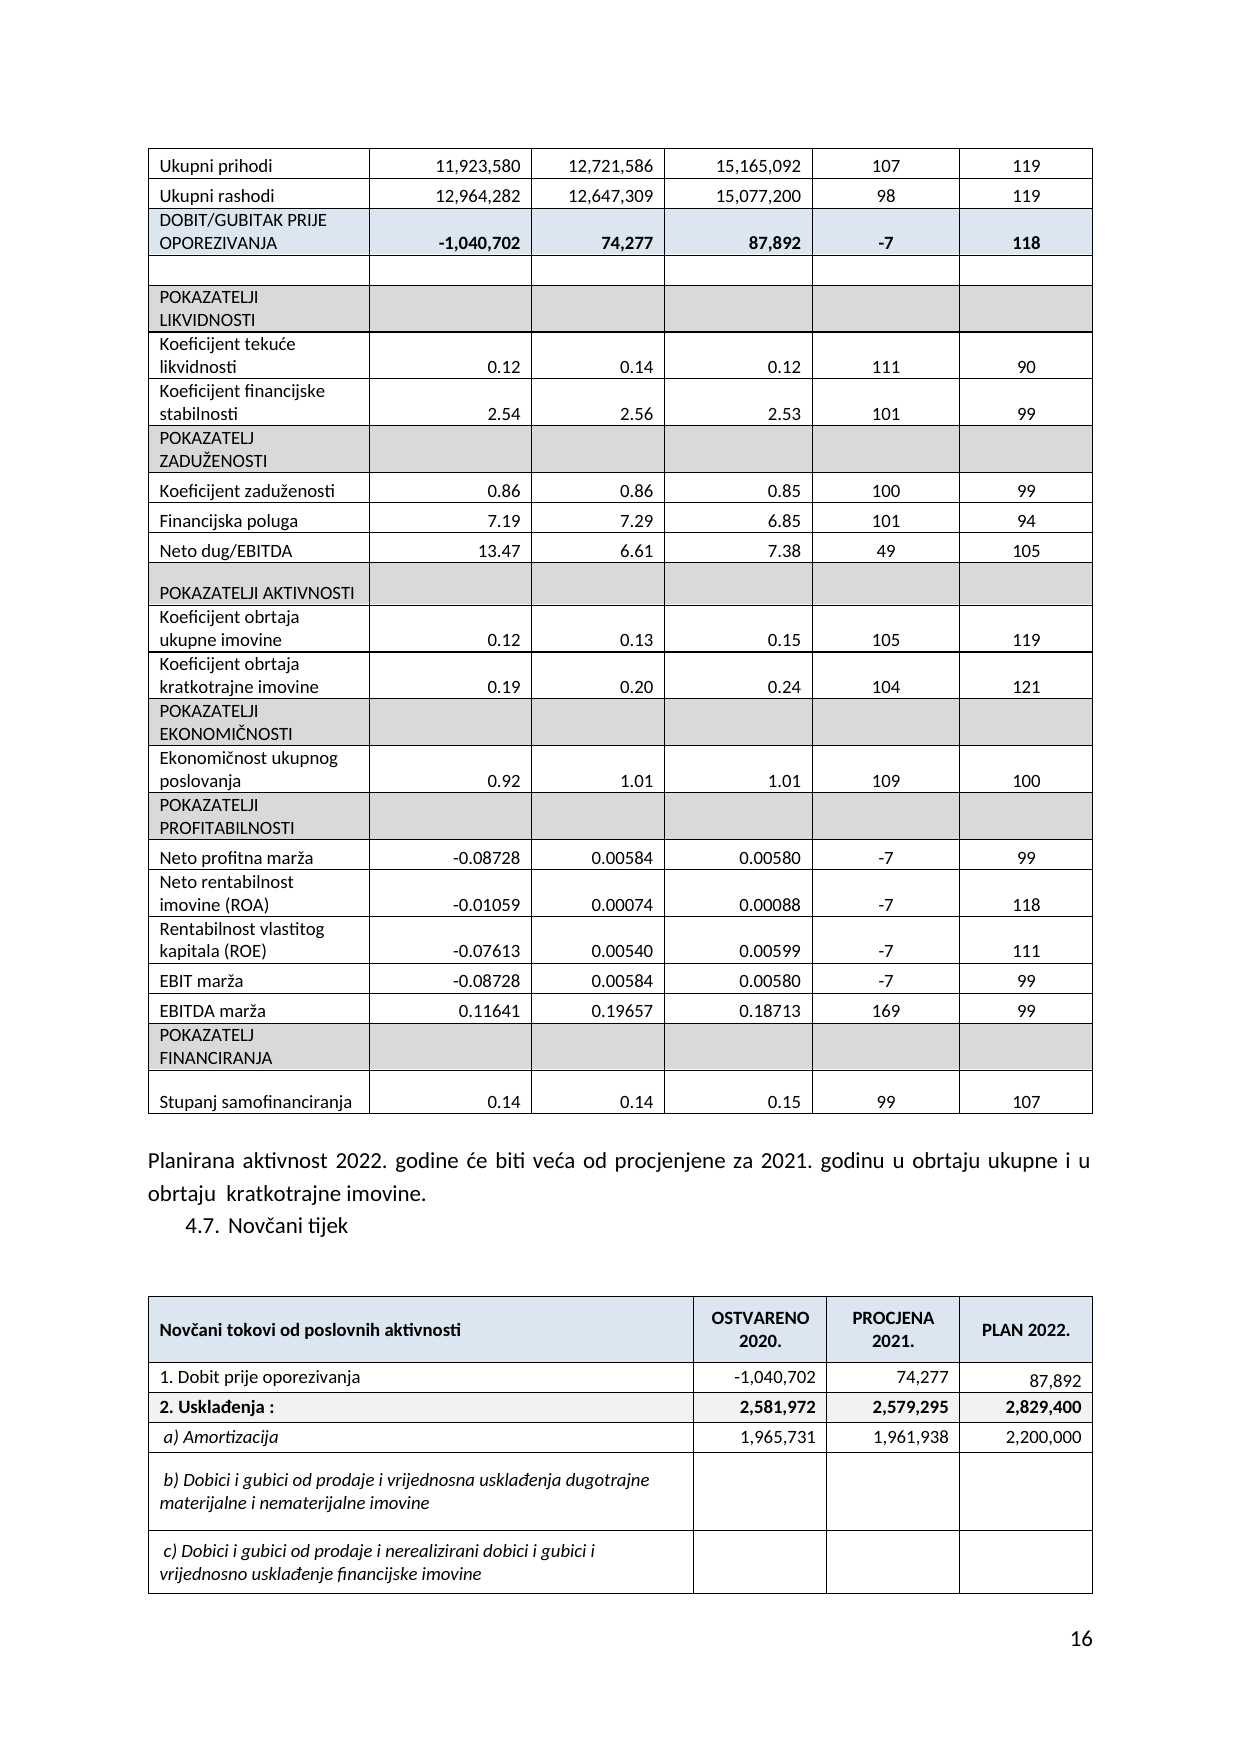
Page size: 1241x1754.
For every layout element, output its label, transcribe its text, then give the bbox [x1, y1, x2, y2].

table_cell 101 [813, 379, 959, 425]
table_cell 101 [813, 503, 959, 532]
table_cell [960, 1531, 1092, 1593]
table_cell [960, 563, 1092, 604]
table_cell -0.07613 [370, 917, 531, 963]
table_header Novčani tokovi od poslovnih aktivnosti [149, 1297, 693, 1362]
table_cell Financijska poluga [149, 503, 369, 532]
table_cell 7.29 [532, 503, 664, 532]
table_cell 0.86 [532, 473, 664, 502]
table_cell 15,077,200 [665, 179, 812, 208]
table_cell 121 [960, 653, 1092, 698]
table_cell 0.00599 [665, 917, 812, 963]
table_cell 0.00584 [532, 840, 664, 869]
table_cell [532, 256, 664, 284]
table_cell 7.38 [665, 533, 812, 562]
table_cell Ukupni prihodi [149, 149, 369, 178]
table_cell 0.00584 [532, 964, 664, 993]
table_cell 0.00088 [665, 870, 812, 916]
table_cell 119 [960, 179, 1092, 208]
table_cell 0.14 [532, 333, 664, 378]
table_cell -0.01059 [370, 870, 531, 916]
table_cell [665, 563, 812, 604]
table_cell [827, 1531, 959, 1593]
table_cell 0.12 [370, 606, 531, 651]
text Planirana aktivnost 2022. godine će biti veća od procjenjene za 2021. godinu u obrtaju ukupne i u obrtaju kratkotrajne imovine. [148, 1146, 1093, 1207]
table_cell 12,964,282 [370, 179, 531, 208]
table_cell Neto profitna marža [149, 840, 369, 869]
table_cell POKAZATELJ FINANCIRANJA [149, 1024, 369, 1069]
table_cell 0.24 [665, 653, 812, 698]
table_cell [149, 256, 369, 284]
table_cell 2.56 [532, 379, 664, 425]
table_cell 2. Usklađenja : [149, 1393, 693, 1422]
table_cell 12,647,309 [532, 179, 664, 208]
table_cell [370, 426, 531, 472]
table_cell 0.11641 [370, 994, 531, 1023]
table_cell -1,040,702 [370, 209, 531, 254]
table_cell 1.01 [532, 746, 664, 792]
table_cell POKAZATELJ ZADUŽENOSTI [149, 426, 369, 472]
table_cell [813, 1024, 959, 1069]
table_cell 169 [813, 994, 959, 1023]
table_cell EBITDA marža [149, 994, 369, 1023]
table_cell [532, 1024, 664, 1069]
table_cell 6.61 [532, 533, 664, 562]
table_cell 12,721,586 [532, 149, 664, 178]
table_cell -0.08728 [370, 840, 531, 869]
table_cell Neto rentabilnost imovine (ROA) [149, 870, 369, 916]
table_cell [532, 286, 664, 331]
table_cell 0.86 [370, 473, 531, 502]
table_cell Stupanj samofinanciranja [149, 1071, 369, 1113]
table_header PROCJENA 2021. [827, 1297, 959, 1362]
table_cell 1,965,731 [694, 1423, 826, 1452]
table_cell 104 [813, 653, 959, 698]
table_cell 2,829,400 [960, 1393, 1092, 1422]
table_cell 100 [960, 746, 1092, 792]
table_cell [665, 793, 812, 839]
table_cell 49 [813, 533, 959, 562]
table_cell 0.12 [665, 333, 812, 378]
table_cell [813, 793, 959, 839]
table_cell 0.15 [665, 1071, 812, 1113]
table_cell 7.19 [370, 503, 531, 532]
table_cell 100 [813, 473, 959, 502]
table_cell 2.53 [665, 379, 812, 425]
table_cell 6.85 [665, 503, 812, 532]
table_cell 0.00580 [665, 964, 812, 993]
table_cell [813, 426, 959, 472]
table_cell Ukupni rashodi [149, 179, 369, 208]
table_cell 2,581,972 [694, 1393, 826, 1422]
table_cell 107 [960, 1071, 1092, 1113]
list Novčani tijek [185, 1211, 1093, 1239]
table_cell Koeficijent financijske stabilnosti [149, 379, 369, 425]
table_cell 90 [960, 333, 1092, 378]
table_cell [813, 256, 959, 284]
table_cell 74,277 [532, 209, 664, 254]
table_cell [960, 1453, 1092, 1530]
table_cell 0.15 [665, 606, 812, 651]
table_cell 0.00580 [665, 840, 812, 869]
table_cell [370, 699, 531, 745]
table_cell 111 [813, 333, 959, 378]
table_cell a) Amortizacija [149, 1423, 693, 1452]
table_cell [827, 1453, 959, 1530]
table_cell 0.19 [370, 653, 531, 698]
table_cell Ekonomičnost ukupnog poslovanja [149, 746, 369, 792]
table_cell 0.19657 [532, 994, 664, 1023]
table_cell [813, 286, 959, 331]
table_cell [370, 563, 531, 604]
table_cell Rentabilnost vlastitog kapitala (ROE) [149, 917, 369, 963]
table_cell [665, 286, 812, 331]
table_cell 118 [960, 209, 1092, 254]
table_cell 2,200,000 [960, 1423, 1092, 1452]
table_cell [960, 286, 1092, 331]
table_cell c) Dobici i gubici od prodaje i nerealizirani dobici i gubici i vrijednosno usklađenje financijske imovine [149, 1531, 693, 1593]
table_cell [960, 699, 1092, 745]
table_cell [960, 1024, 1092, 1069]
table_cell [532, 793, 664, 839]
table_cell [665, 256, 812, 284]
table_cell 94 [960, 503, 1092, 532]
table_cell 107 [813, 149, 959, 178]
table_cell 87,892 [960, 1363, 1092, 1392]
table_cell [532, 426, 664, 472]
table_cell 11,923,580 [370, 149, 531, 178]
table_cell 99 [960, 964, 1092, 993]
table_cell [960, 426, 1092, 472]
table_cell 99 [960, 994, 1092, 1023]
table_cell Neto dug/EBITDA [149, 533, 369, 562]
table_cell -7 [813, 964, 959, 993]
table_cell DOBIT/GUBITAK PRIJE OPOREZIVANJA [149, 209, 369, 254]
table_cell -7 [813, 840, 959, 869]
table_cell 0.85 [665, 473, 812, 502]
table_cell [370, 286, 531, 331]
table_cell 98 [813, 179, 959, 208]
table_cell 111 [960, 917, 1092, 963]
table_cell [694, 1453, 826, 1530]
table_cell [665, 1024, 812, 1069]
table_cell 2.54 [370, 379, 531, 425]
table_cell 99 [960, 840, 1092, 869]
table_cell 119 [960, 149, 1092, 178]
table_cell 118 [960, 870, 1092, 916]
table_cell 2,579,295 [827, 1393, 959, 1422]
table_cell 0.18713 [665, 994, 812, 1023]
table_cell 0.92 [370, 746, 531, 792]
table_cell 99 [960, 473, 1092, 502]
table_cell -7 [813, 209, 959, 254]
table_cell -0.08728 [370, 964, 531, 993]
table_cell POKAZATELJI AKTIVNOSTI [149, 563, 369, 604]
table_cell [370, 793, 531, 839]
table_cell [960, 793, 1092, 839]
table_header OSTVARENO 2020. [694, 1297, 826, 1362]
table_cell 99 [813, 1071, 959, 1113]
table_cell 1. Dobit prije oporezivanja [149, 1363, 693, 1392]
table_cell [665, 426, 812, 472]
table_cell 0.14 [532, 1071, 664, 1113]
table_cell 0.00074 [532, 870, 664, 916]
table_cell 105 [813, 606, 959, 651]
table_cell [532, 563, 664, 604]
table_cell POKAZATELJI LIKVIDNOSTI [149, 286, 369, 331]
table_cell Koeficijent obrtaja ukupne imovine [149, 606, 369, 651]
table_cell 99 [960, 379, 1092, 425]
table_cell [694, 1531, 826, 1593]
table_cell -7 [813, 917, 959, 963]
table_cell 105 [960, 533, 1092, 562]
table_cell 1.01 [665, 746, 812, 792]
table_cell [532, 699, 664, 745]
table_cell 0.12 [370, 333, 531, 378]
table_cell -1,040,702 [694, 1363, 826, 1392]
table_cell Koeficijent obrtaja kratkotrajne imovine [149, 653, 369, 698]
table_cell POKAZATELJI PROFITABILNOSTI [149, 793, 369, 839]
table_cell 0.14 [370, 1071, 531, 1113]
table_cell 15,165,092 [665, 149, 812, 178]
table_cell 0.13 [532, 606, 664, 651]
table_cell -7 [813, 870, 959, 916]
table_cell POKAZATELJI EKONOMIČNOSTI [149, 699, 369, 745]
table_cell [665, 699, 812, 745]
table_cell 109 [813, 746, 959, 792]
table_cell b) Dobici i gubici od prodaje i vrijednosna usklađenja dugotrajne materijalne i nematerijalne imovine [149, 1453, 693, 1530]
table_cell EBIT marža [149, 964, 369, 993]
table_cell 0.00540 [532, 917, 664, 963]
table_cell 87,892 [665, 209, 812, 254]
table_cell [813, 563, 959, 604]
table_header PLAN 2022. [960, 1297, 1092, 1362]
table_cell [813, 699, 959, 745]
table_cell [370, 1024, 531, 1069]
table_cell Koeficijent zaduženosti [149, 473, 369, 502]
table_cell 1,961,938 [827, 1423, 959, 1452]
table_cell 13.47 [370, 533, 531, 562]
table_cell Koeficijent tekuće likvidnosti [149, 333, 369, 378]
table_cell 0.20 [532, 653, 664, 698]
table_cell 74,277 [827, 1363, 959, 1392]
table_cell [960, 256, 1092, 284]
table_cell 119 [960, 606, 1092, 651]
table_cell [370, 256, 531, 284]
